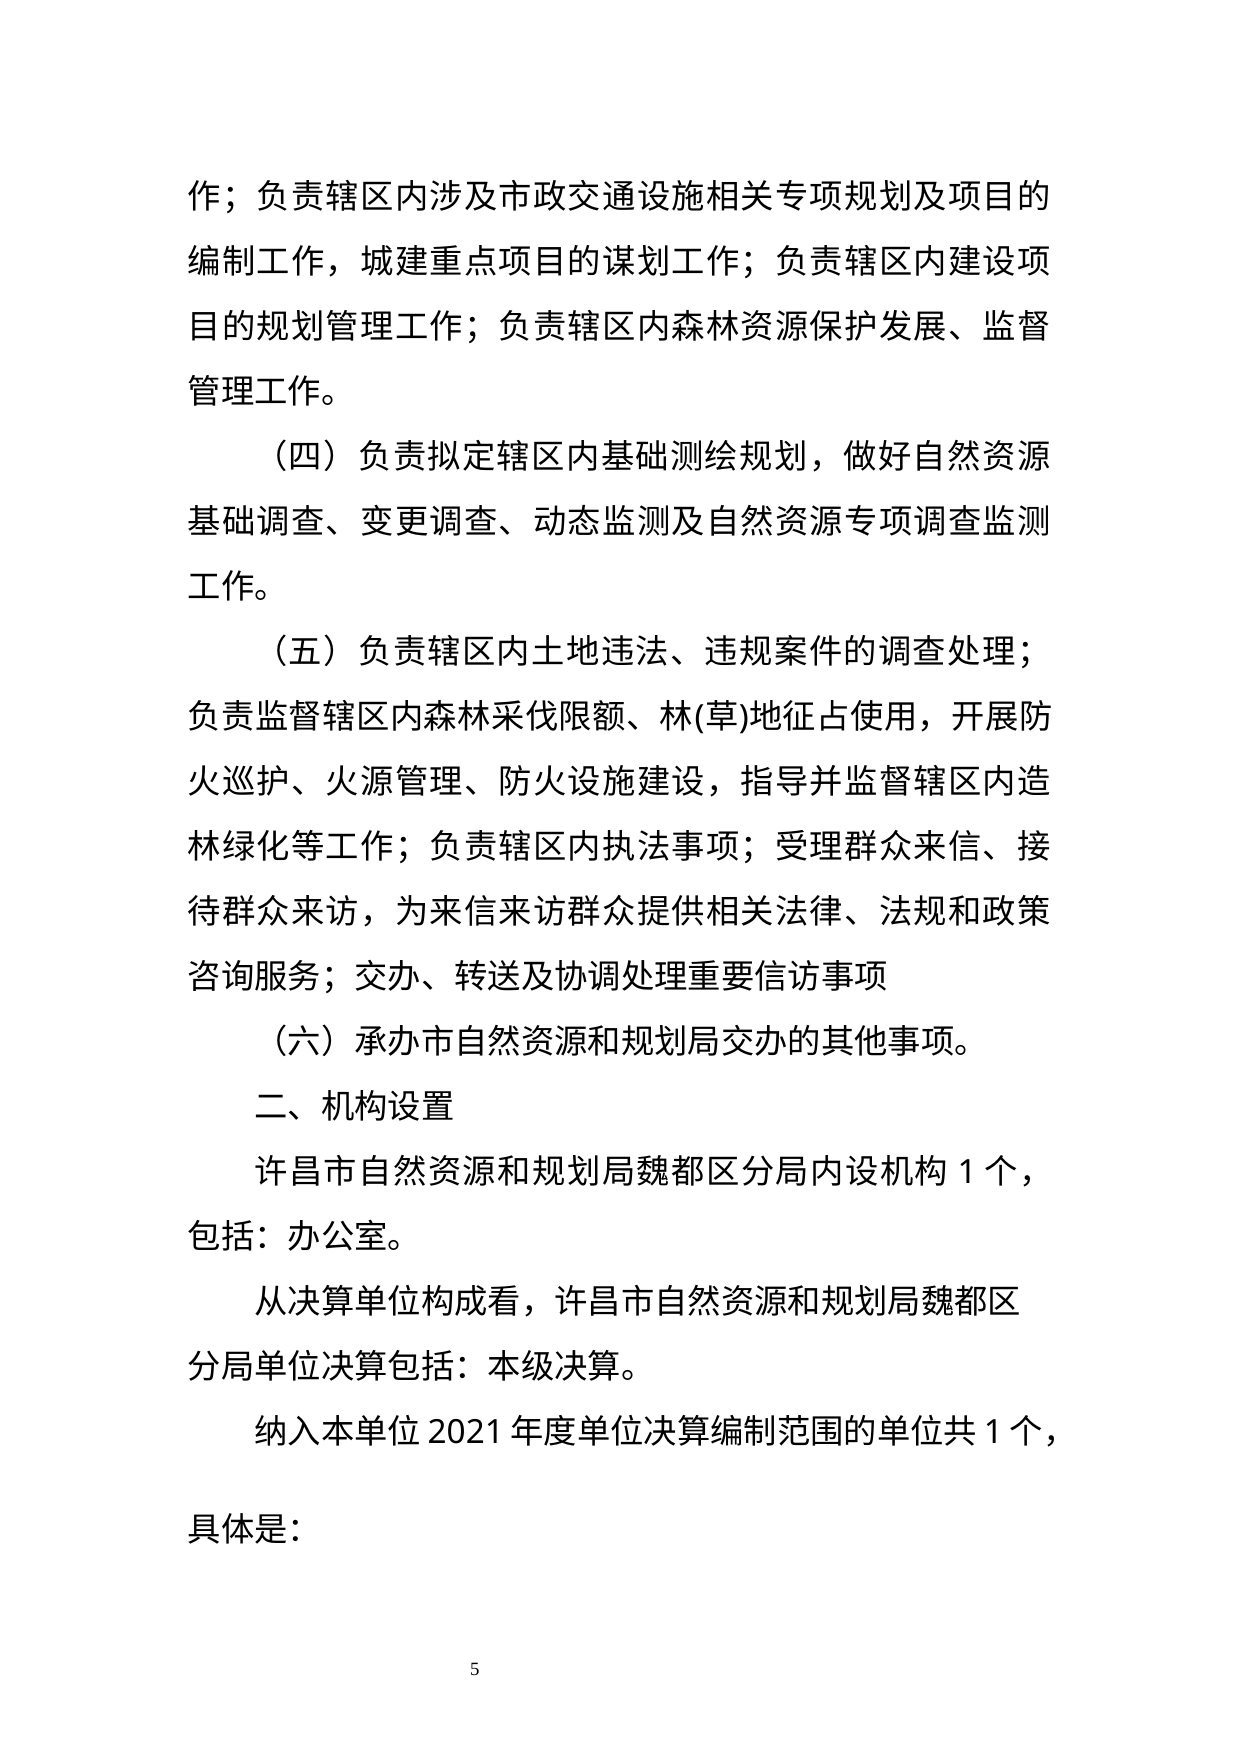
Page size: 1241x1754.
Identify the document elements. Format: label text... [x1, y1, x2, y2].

text 二、机构设置 [187, 1072, 1053, 1137]
text 纳入本单位2021年度单位决算编制范围的单位共1个，具体是： [187, 1397, 1053, 1559]
text 从决算单位构成看，许昌市自然资源和规划局魏都区分局单位决算包括：本级决算。 [187, 1267, 1053, 1397]
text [187, 162, 1053, 422]
text （六）承办市自然资源和规划局交办的其他事项。 [187, 1007, 1053, 1072]
text （五）负责辖区内土地违法、违规案件的调查处理；负责监督辖区内森林采伐限额、林(草)地征占使用，开展防火巡护、火源管理、防火设施建设，指导并监督辖区内造林绿化等工作；负责辖区内执法事项；受理群众来信、接待群众来访，为来信来访群众提供相关法律、法规和政策咨询服务；交办、转送及协调处理重要信访事项 [187, 617, 1053, 1007]
text （四）负责拟定辖区内基础测绘规划，做好自然资源基础调查、变更调查、动态监测及自然资源专项调查监测工作。 [187, 422, 1053, 617]
text 许昌市自然资源和规划局魏都区分局内设机构1个，包括：办公室。 [187, 1137, 1053, 1267]
